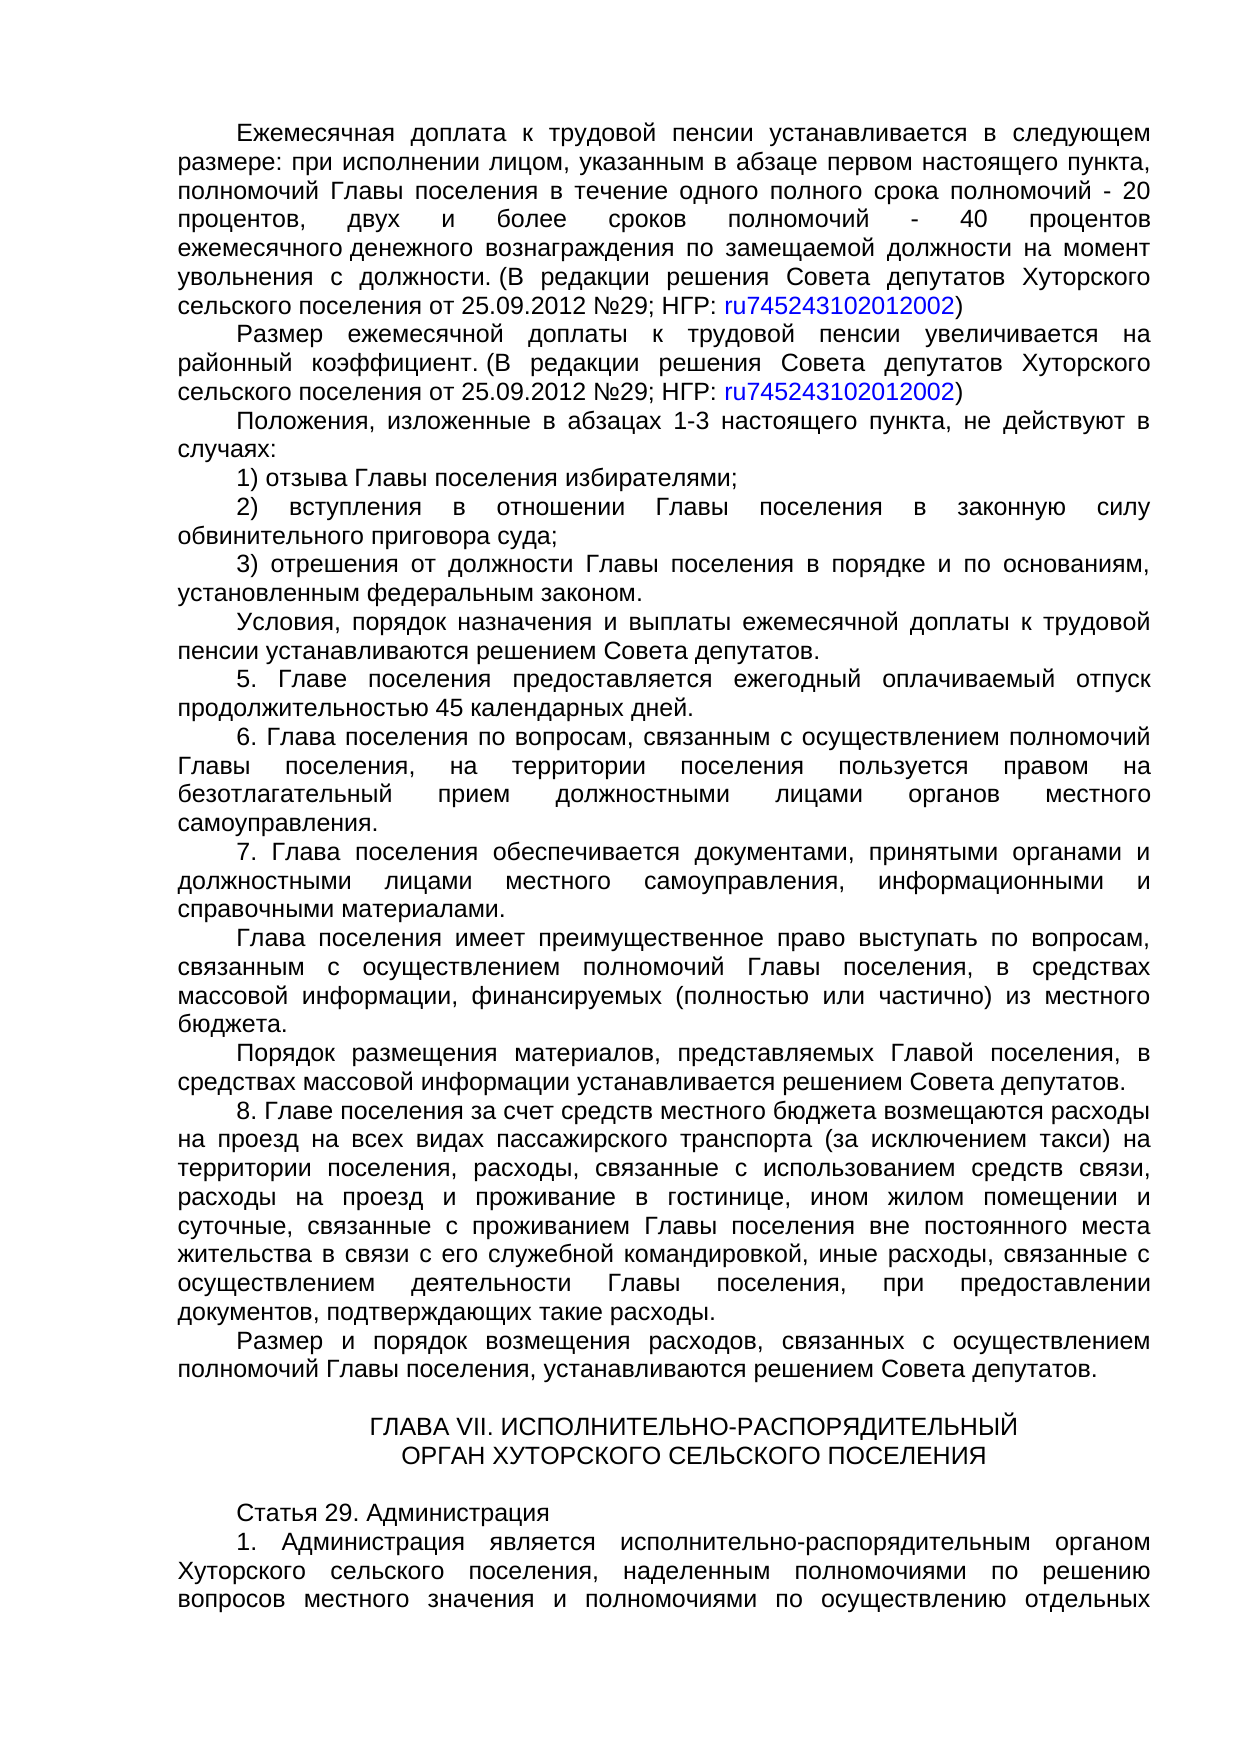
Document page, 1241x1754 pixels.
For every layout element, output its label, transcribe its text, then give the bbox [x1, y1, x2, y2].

text 2) вступления в отношении Главы поселения в законную силу обвинительного приговора суда; [177, 492, 1152, 549]
text 3) отрешения от должности Главы поселения в порядке и по основаниям, установленным федеральным законом. [177, 549, 1152, 607]
text 7. Глава поселения обеспечивается документами, принятыми органами и должностными лицами местного самоуправления, информационными и справочными материалами. [177, 837, 1152, 923]
text Условия, порядок назначения и выплаты ежемесячной доплаты к трудовой пенсии устанавливаются решением Совета депутатов. [177, 607, 1152, 664]
text 6. Глава поселения по вопросам, связанным с осуществлением полномочий Главы поселения, на территории поселения пользуется правом на безотлагательный прием должностными лицами органов местного самоуправления. [177, 722, 1152, 837]
text 1) отзыва Главы поселения избирателями; [177, 463, 1152, 492]
text Порядок размещения материалов, представляемых Главой поселения, в средствах массовой информации устанавливается решением Совета депутатов. [177, 1038, 1152, 1096]
text 5. Главе поселения предоставляется ежегодный оплачиваемый отпуск продолжительностью 45 календарных дней. [177, 664, 1152, 722]
text ГЛАВА VII. ИСПОЛНИТЕЛЬНО-РАСПОРЯДИТЕЛЬНЫЙ [177, 1412, 1152, 1441]
text Ежемесячная доплата к трудовой пенсии устанавливается в следующем размере: при исполнении лицом, указанным в абзаце первом настоящего пункта, полномочий Главы поселения в течение одного полного срока полномочий - 20 процентов, двух и более сроков полномочий - 40 процентов ежемесячного денежного вознаграждения по замещаемой должности на момент увольнения с должности. (В редакции решения Совета депутатов Хуторского сельского поселения от 25.09.2012 №29; НГР: ru745243102012002) [177, 118, 1152, 319]
text ОРГАН ХУТОРСКОГО СЕЛЬСКОГО ПОСЕЛЕНИЯ [177, 1441, 1152, 1469]
text Размер ежемесячной доплаты к трудовой пенсии увеличивается на районный коэффициент. (В редакции решения Совета депутатов Хуторского сельского поселения от 25.09.2012 №29; НГР: ru745243102012002) [177, 319, 1152, 406]
text Размер и порядок возмещения расходов, связанных с осуществлением полномочий Главы поселения, устанавливаются решением Совета депутатов. [177, 1326, 1152, 1383]
text 8. Главе поселения за счет средств местного бюджета возмещаются расходы на проезд на всех видах пассажирского транспорта (за исключением такси) на территории поселения, расходы, связанные с использованием средств связи, расходы на проезд и проживание в гостинице, ином жилом помещении и суточные, связанные с проживанием Главы поселения вне постоянного места жительства в связи с его служебной командировкой, иные расходы, связанные с осуществлением деятельности Главы поселения, при предоставлении документов, подтверждающих такие расходы. [177, 1096, 1152, 1326]
text Статья 29. Администрация [177, 1498, 1152, 1527]
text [177, 1527, 1152, 1613]
text Глава поселения имеет преимущественное право выступать по вопросам, связанным с осуществлением полномочий Главы поселения, в средствах массовой информации, финансируемых (полностью или частично) из местного бюджета. [177, 923, 1152, 1038]
text Положения, изложенные в абзацах 1-3 настоящего пункта, не действуют в случаях: [177, 406, 1152, 463]
